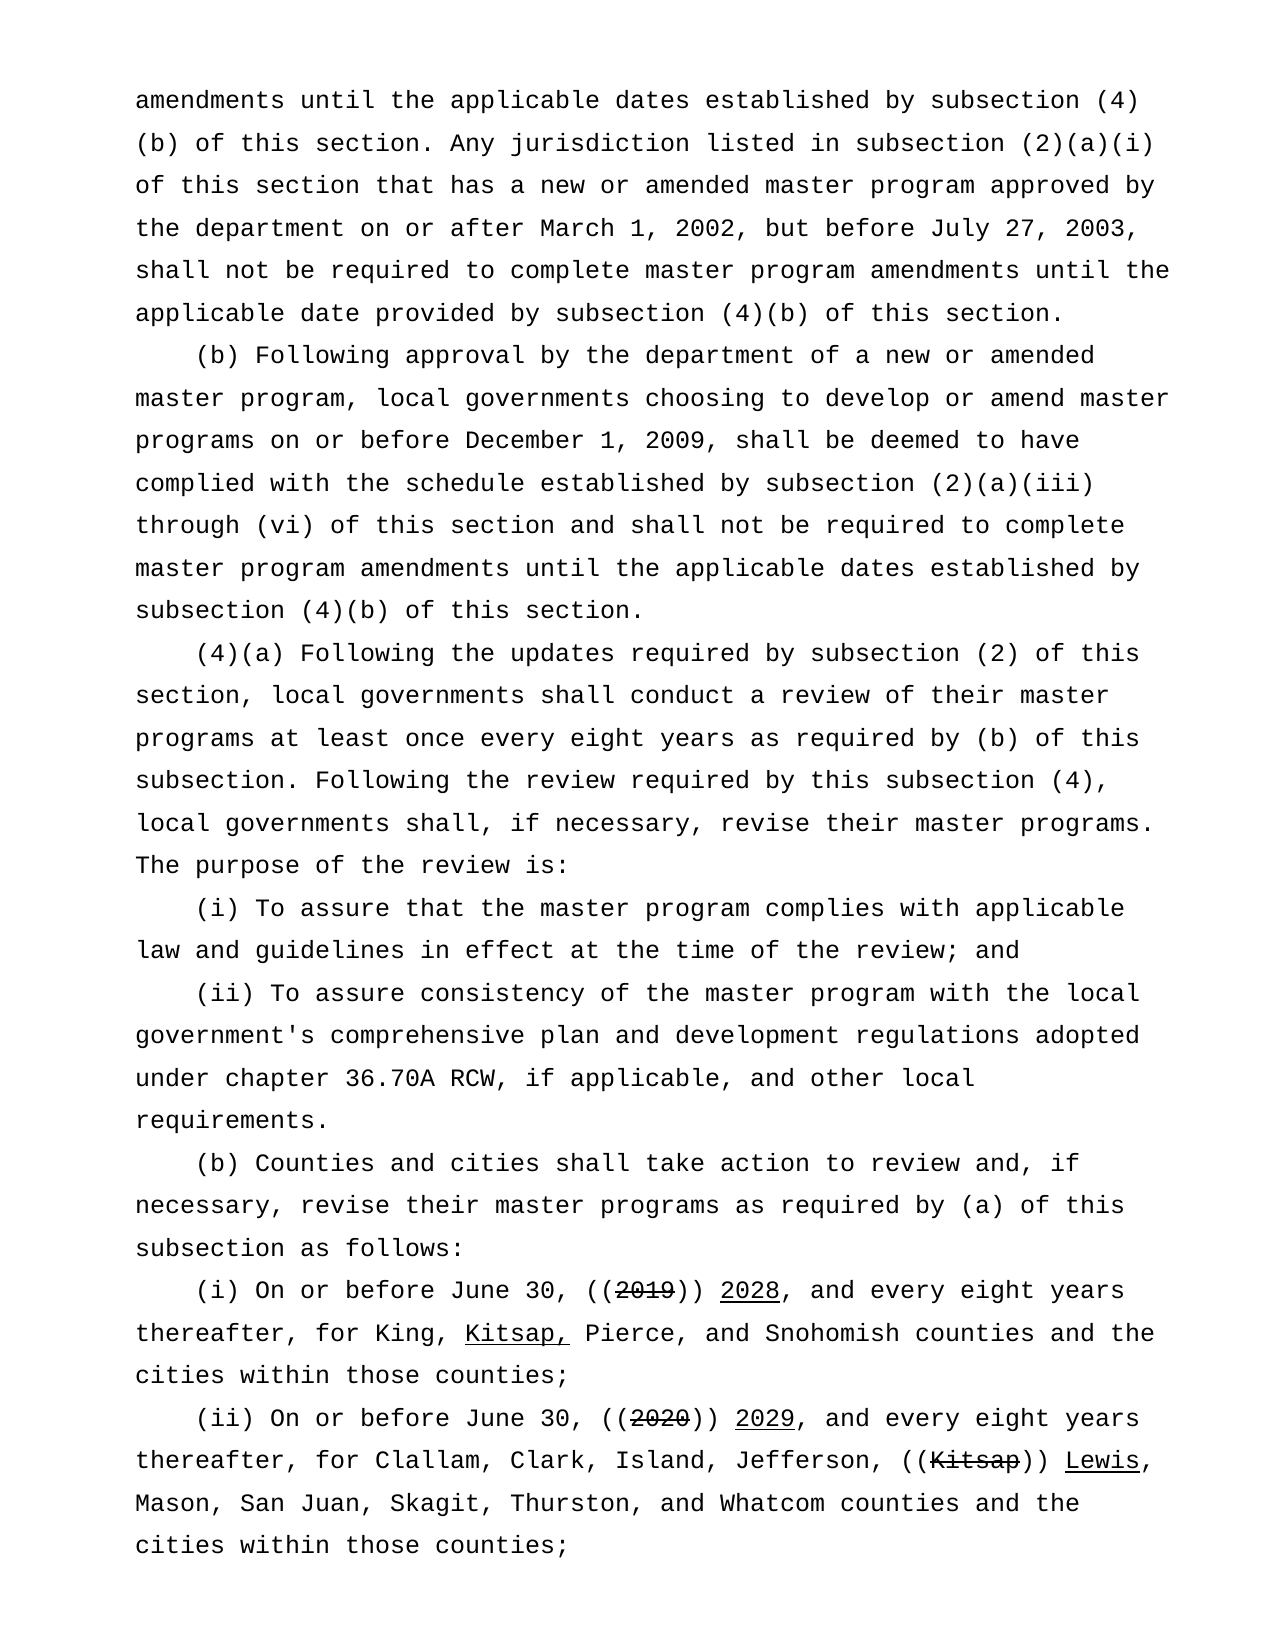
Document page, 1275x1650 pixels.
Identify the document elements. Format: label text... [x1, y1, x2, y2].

text (4)(a) Following the updates required by subsection (2) of this section, local governments shall conduct a review of their master programs at least once every eight years as required by (b) of this subsection. Following the review required by this subsection (4), local governments shall, if necessary, revise their master programs. The purpose of the review is: [135, 627, 1170, 882]
text (ii) On or before June 30, ((2020)) 2029, and every eight years thereafter, for Clallam, Clark, Island, Jefferson, ((Kitsap)) Lewis, Mason, San Juan, Skagit, Thurston, and Whatcom counties and the cities within those counties; [135, 1392, 1170, 1562]
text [135, 75, 1170, 330]
text (i) To assure that the master program complies with applicable law and guidelines in effect at the time of the review; and [135, 882, 1170, 967]
text (ii) To assure consistency of the master program with the local government's comprehensive plan and development regulations adopted under chapter 36.70A RCW, if applicable, and other local requirements. [135, 967, 1170, 1137]
text (b) Counties and cities shall take action to review and, if necessary, revise their master programs as required by (a) of this subsection as follows: [135, 1137, 1170, 1265]
text (i) On or before June 30, ((2019)) 2028, and every eight years thereafter, for King, Kitsap, Pierce, and Snohomish counties and the cities within those counties; [135, 1265, 1170, 1392]
text (b) Following approval by the department of a new or amended master program, local governments choosing to develop or amend master programs on or before December 1, 2009, shall be deemed to have complied with the schedule established by subsection (2)(a)(iii) through (vi) of this section and shall not be required to complete master program amendments until the applicable dates established by subsection (4)(b) of this section. [135, 330, 1170, 627]
